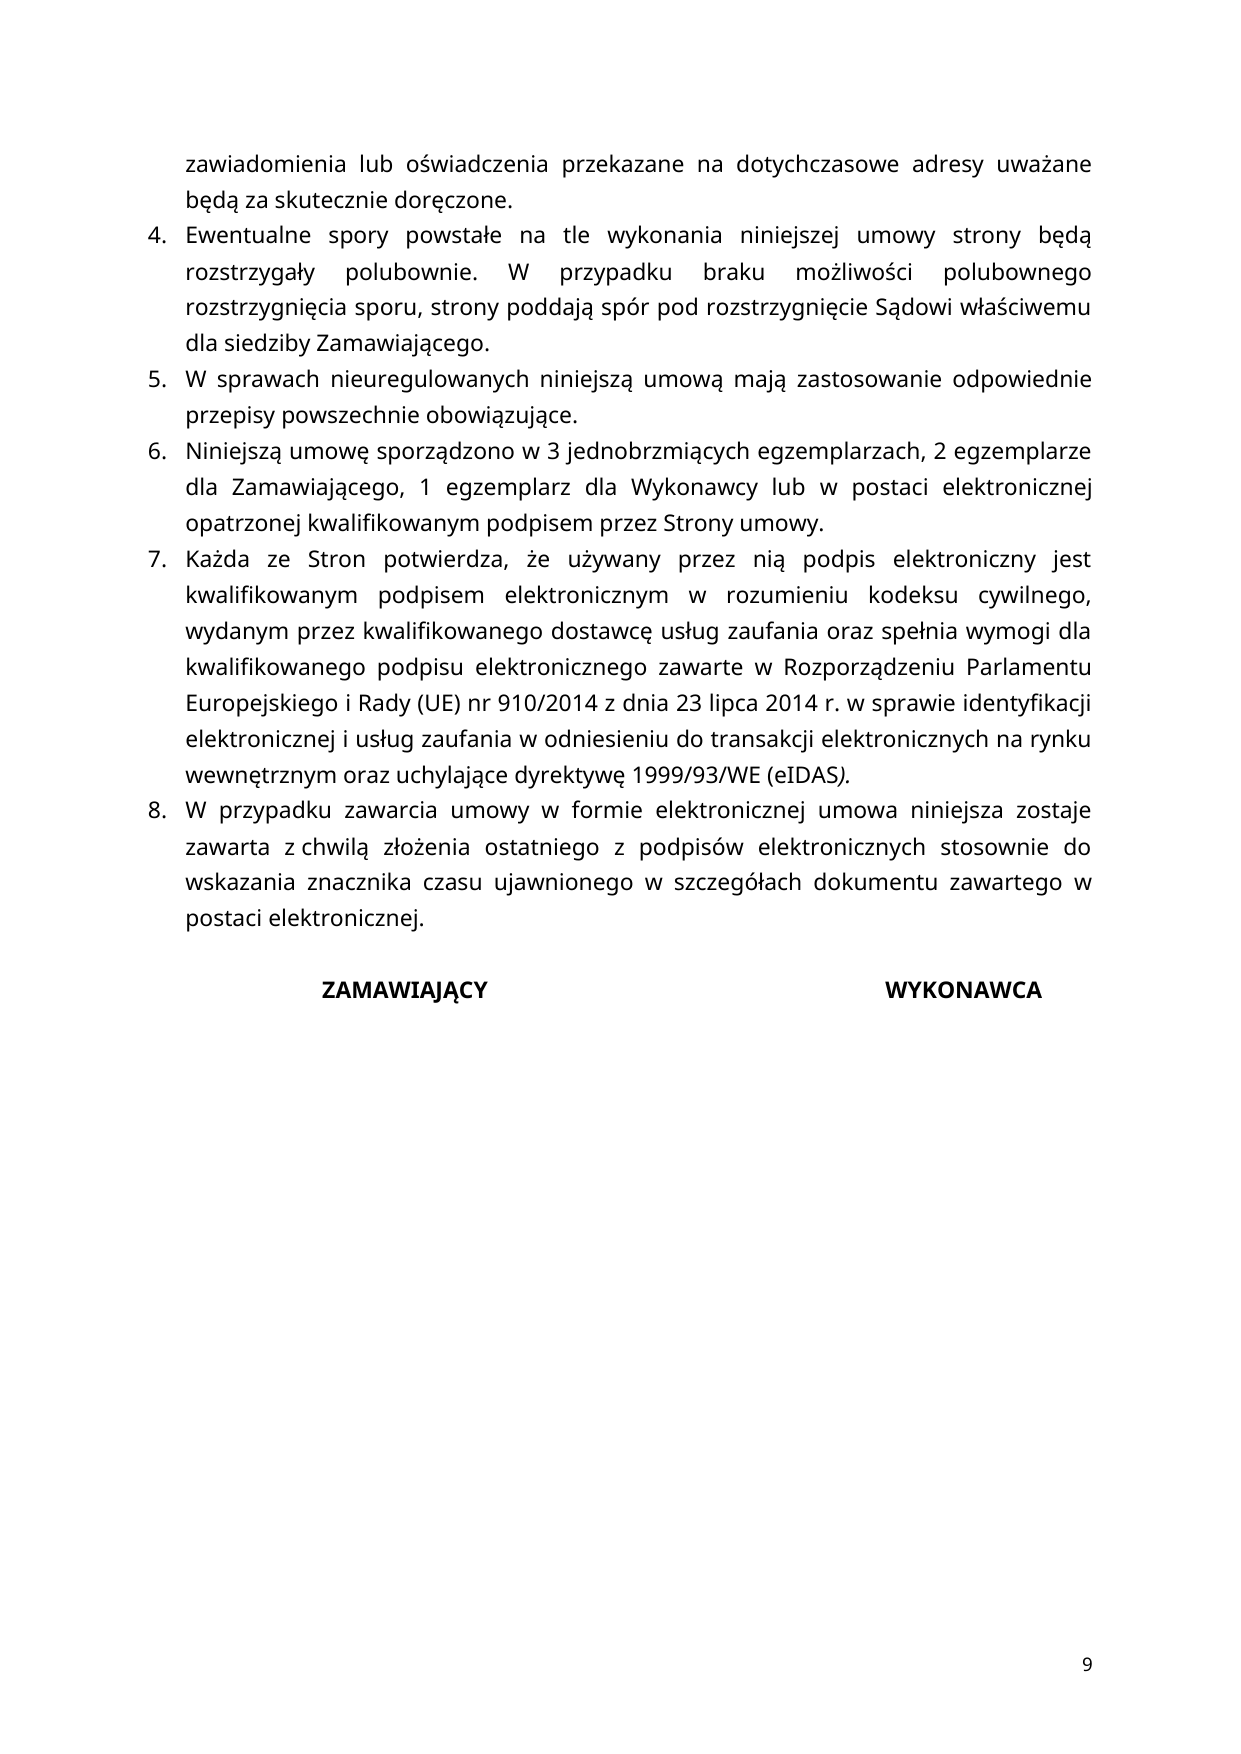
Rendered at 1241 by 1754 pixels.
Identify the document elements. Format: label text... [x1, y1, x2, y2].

text ZAMAWIAJĄCY WYKONAWCA [185, 974, 1093, 1005]
list W sprawach nieuregulowanych niniejszą umową mają zastosowanie odpowiednie przepisy powszechnie obowiązujące. [148, 363, 1093, 430]
list Niniejszą umowę sporządzono w 3 jednobrzmiących egzemplarzach, 2 egzemplarze dla Zamawiającego, 1 egzemplarz dla Wykonawcy lub w postaci elektronicznej opatrzonej kwalifikowanym podpisem przez Strony umowy. [148, 435, 1093, 538]
list Ewentualne spory powstałe na tle wykonania niniejszej umowy strony będą rozstrzygały polubownie. W przypadku braku możliwości polubownego rozstrzygnięcia sporu, strony poddają spór pod rozstrzygnięcie Sądowi właściwemu dla siedziby Zamawiającego. [148, 219, 1093, 358]
list Każda ze Stron potwierdza, że używany przez nią podpis elektroniczny jest kwalifikowanym podpisem elektronicznym w rozumieniu kodeksu cywilnego, wydanym przez kwalifikowanego dostawcę usług zaufania oraz spełnia wymogi dla kwalifikowanego podpisu elektronicznego zawarte w Rozporządzeniu Parlamentu Europejskiego i Rady (UE) nr 910/2014 z dnia 23 lipca 2014 r. w sprawie identyfikacji elektronicznej i usług zaufania w odniesieniu do transakcji elektronicznych na rynku wewnętrznym oraz uchylające dyrektywę 1999/93/WE (eIDAS). [148, 543, 1093, 790]
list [148, 148, 1093, 215]
list W przypadku zawarcia umowy w formie elektronicznej umowa niniejsza zostaje zawarta z chwilą złożenia ostatniego z podpisów elektronicznych stosownie do wskazania znacznika czasu ujawnionego w szczegółach dokumentu zawartego w postaci elektronicznej. [148, 794, 1093, 933]
